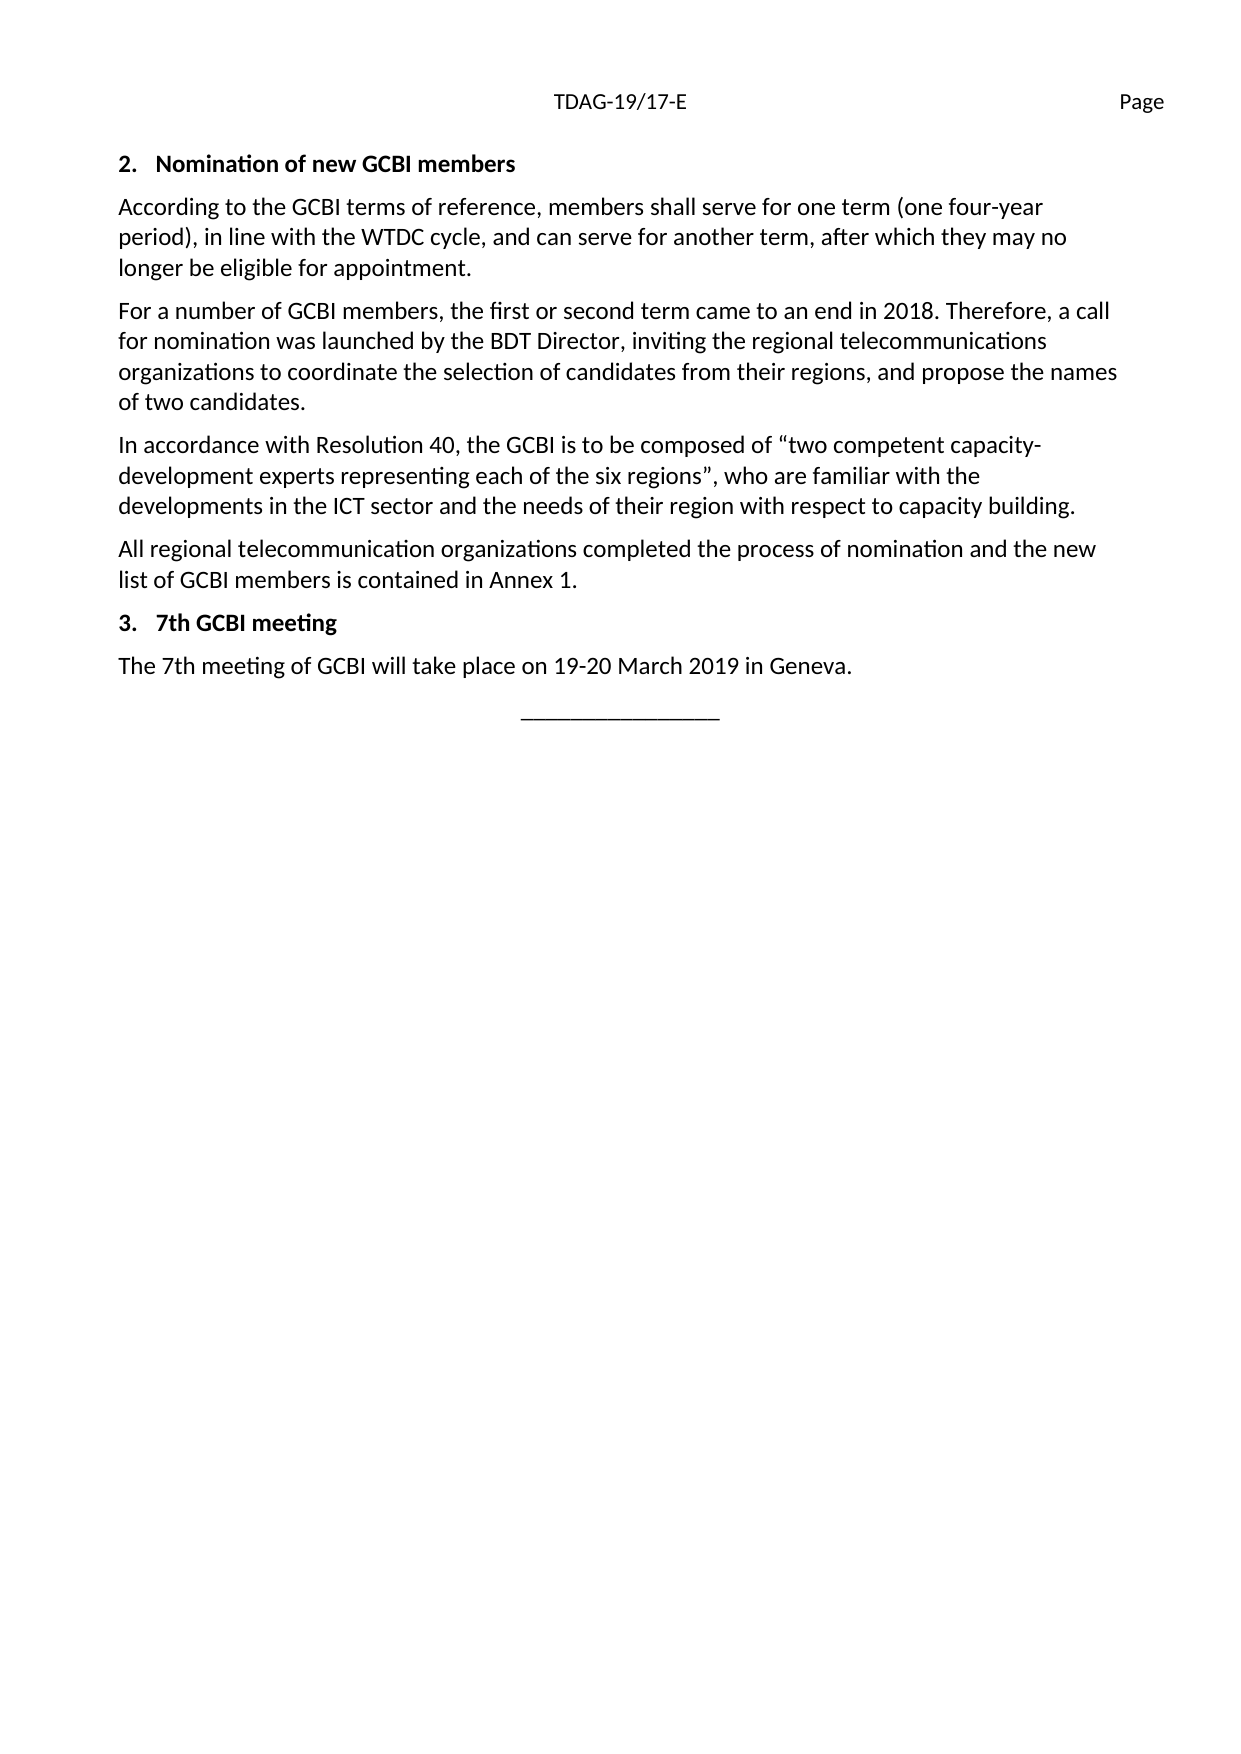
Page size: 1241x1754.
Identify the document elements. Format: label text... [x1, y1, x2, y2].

list 7th GCBI meeting [118, 607, 1122, 637]
list Nomination of new GCBI members [118, 148, 1122, 178]
text According to the GCBI terms of reference, members shall serve for one term (one four-year period), in line with the WTDC cycle, and can serve for another term, after which they may no longer be eligible for appointment. [118, 191, 1122, 282]
text In accordance with Resolution 40, the GCBI is to be composed of “two competent capacity-development experts representing each of the six regions”, who are familiar with the developments in the ICT sector and the needs of their region with respect to capacity building. [118, 429, 1122, 521]
text For a number of GCBI members, the first or second term came to an end in 2018. Therefore, a call for nomination was launched by the BDT Director, inviting the regional telecommunications organizations to coordinate the selection of candidates from their regions, and propose the names of two candidates. [118, 295, 1122, 417]
text ________________ [118, 693, 1122, 723]
text All regional telecommunication organizations completed the process of nomination and the new list of GCBI members is contained in Annex 1. [118, 533, 1122, 594]
text The 7th meeting of GCBI will take place on 19-20 March 2019 in Geneva. [118, 650, 1122, 681]
